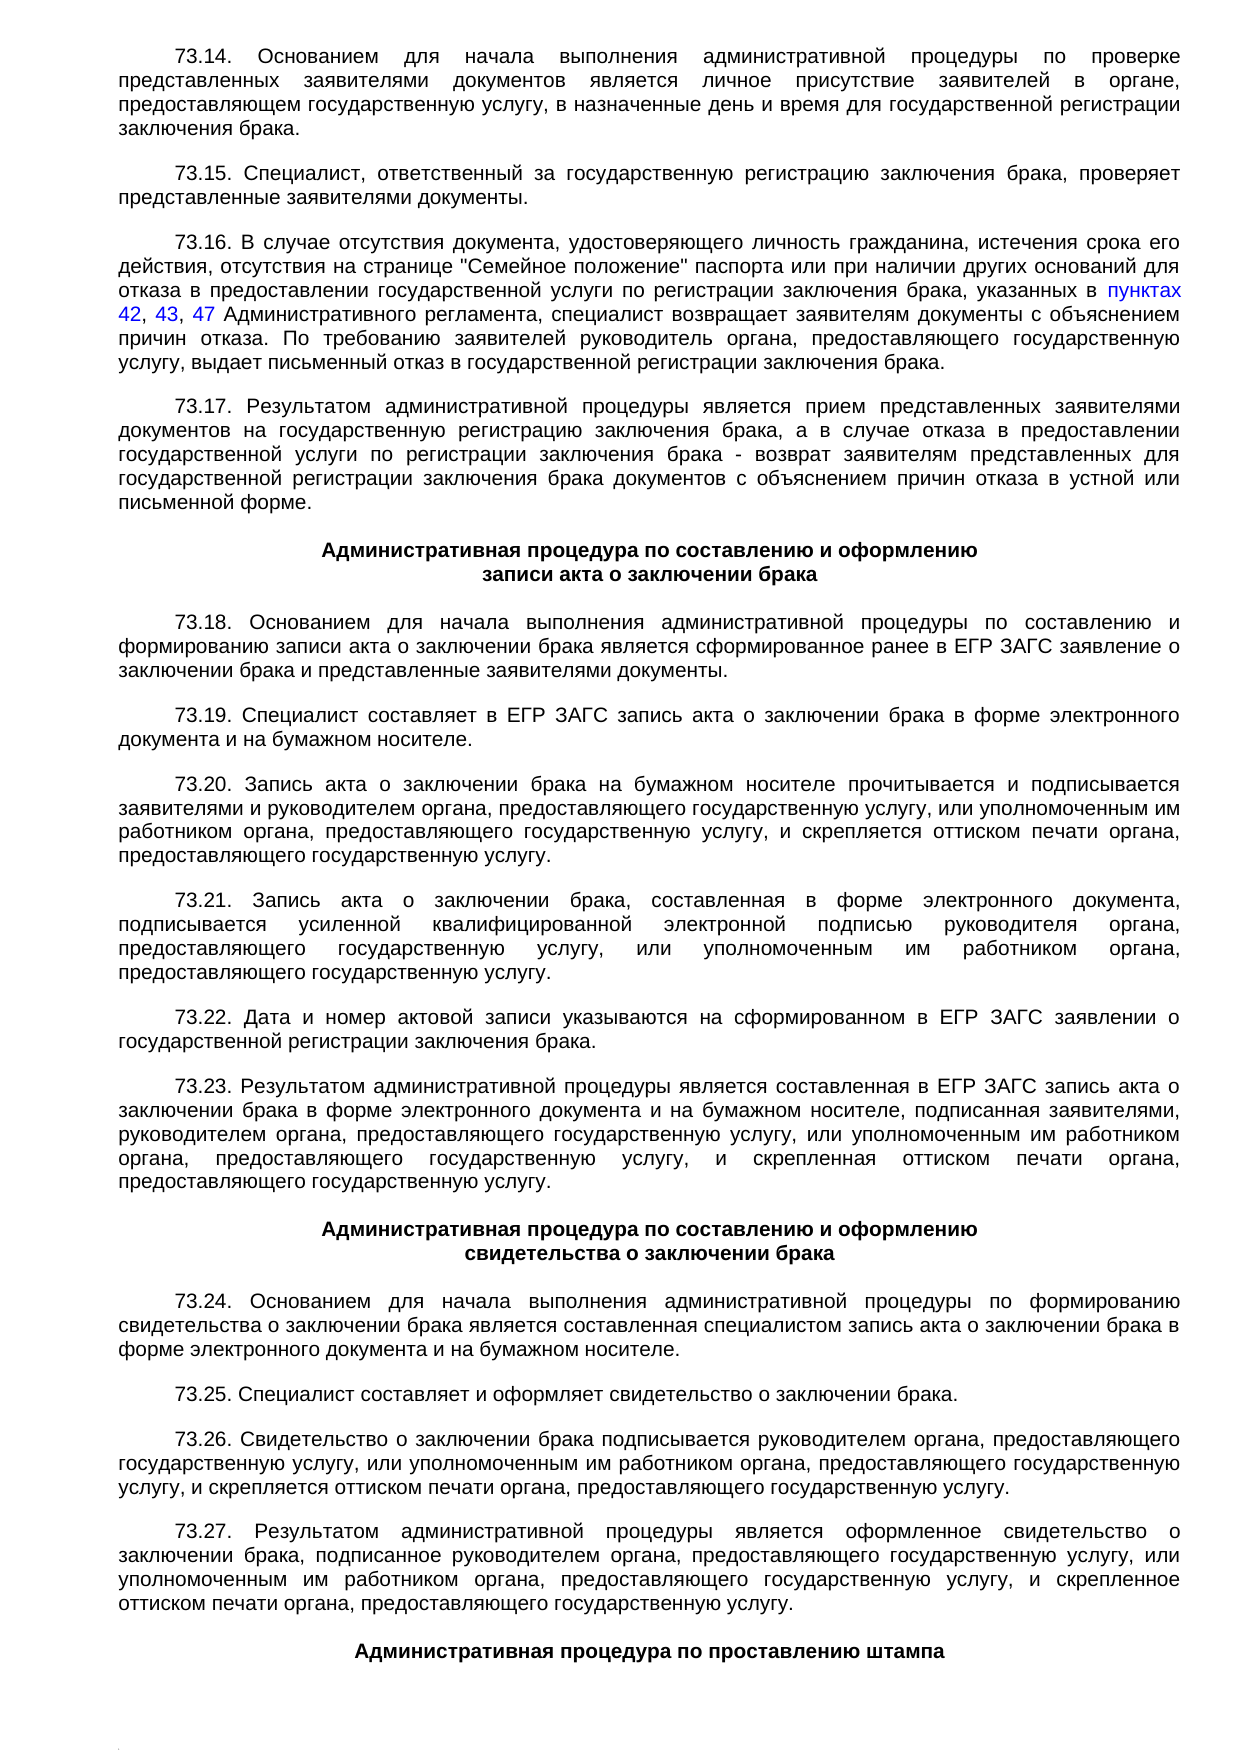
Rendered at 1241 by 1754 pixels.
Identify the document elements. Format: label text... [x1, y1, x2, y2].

text 73.14. Основанием для начала выполнения административной процедуры по проверке представленных заявителями документов является личное присутствие заявителей в органе, предоставляющем государственную услугу, в назначенные день и время для государственной регистрации заключения брака. [118, 44, 1181, 140]
text 73.17. Результатом административной процедуры является прием представленных заявителями документов на государственную регистрацию заключения брака, а в случае отказа в предоставлении государственной услуги по регистрации заключения брака - возврат заявителям представленных для государственной регистрации заключения брака документов с объяснением причин отказа в устной или письменной форме. [118, 394, 1181, 514]
text 73.19. Специалист составляет в ЕГР ЗАГС запись акта о заключении брака в форме электронного документа и на бумажном носителе. [118, 703, 1181, 751]
text 73.26. Свидетельство о заключении брака подписывается руководителем органа, предоставляющего государственную услугу, или уполномоченным им работником органа, предоставляющего государственную услугу, и скрепляется оттиском печати органа, предоставляющего государственную услугу. [118, 1427, 1181, 1498]
title Административная процедура по составлению и оформлению [118, 1217, 1181, 1241]
text 73.24. Основанием для начала выполнения административной процедуры по формированию свидетельства о заключении брака является составленная специалистом запись акта о заключении брака в форме электронного документа и на бумажном носителе. [118, 1289, 1181, 1361]
text 73.16. В случае отсутствия документа, удостоверяющего личность гражданина, истечения срока его действия, отсутствия на странице "Семейное положение" паспорта или при наличии других оснований для отказа в предоставлении государственной услуги по регистрации заключения брака, указанных в пунктах 42, 43, 47 Административного регламента, специалист возвращает заявителям документы с объяснением причин отказа. По требованию заявителей руководитель органа, предоставляющего государственную услугу, выдает письменный отказ в государственной регистрации заключения брака. [118, 230, 1181, 373]
text 73.20. Запись акта о заключении брака на бумажном носителе прочитывается и подписывается заявителями и руководителем органа, предоставляющего государственную услугу, или уполномоченным им работником органа, предоставляющего государственную услугу, и скрепляется оттиском печати органа, предоставляющего государственную услугу. [118, 771, 1181, 867]
text 73.21. Запись акта о заключении брака, составленная в форме электронного документа, подписывается усиленной квалифицированной электронной подписью руководителя органа, предоставляющего государственную услугу, или уполномоченным им работником органа, предоставляющего государственную услугу. [118, 888, 1181, 984]
text 73.18. Основанием для начала выполнения административной процедуры по составлению и формированию записи акта о заключении брака является сформированное ранее в ЕГР ЗАГС заявление о заключении брака и представленные заявителями документы. [118, 610, 1181, 682]
text 73.15. Специалист, ответственный за государственную регистрацию заключения брака, проверяет представленные заявителями документы. [118, 161, 1181, 209]
title записи акта о заключении брака [118, 562, 1181, 586]
title свидетельства о заключении брака [118, 1241, 1181, 1265]
text 73.27. Результатом административной процедуры является оформленное свидетельство о заключении брака, подписанное руководителем органа, предоставляющего государственную услугу, или уполномоченным им работником органа, предоставляющего государственную услугу, и скрепленное оттиском печати органа, предоставляющего государственную услугу. [118, 1519, 1181, 1615]
text 73.23. Результатом административной процедуры является составленная в ЕГР ЗАГС запись акта о заключении брака в форме электронного документа и на бумажном носителе, подписанная заявителями, руководителем органа, предоставляющего государственную услугу, или уполномоченным им работником органа, предоставляющего государственную услугу, и скрепленная оттиском печати органа, предоставляющего государственную услугу. [118, 1073, 1181, 1193]
title Административная процедура по проставлению штампа [118, 1639, 1181, 1663]
text 73.25. Специалист составляет и оформляет свидетельство о заключении брака. [118, 1382, 1181, 1406]
title Административная процедура по составлению и оформлению [118, 538, 1181, 562]
text 73.22. Дата и номер актовой записи указываются на сформированном в ЕГР ЗАГС заявлении о государственной регистрации заключения брака. [118, 1005, 1181, 1053]
